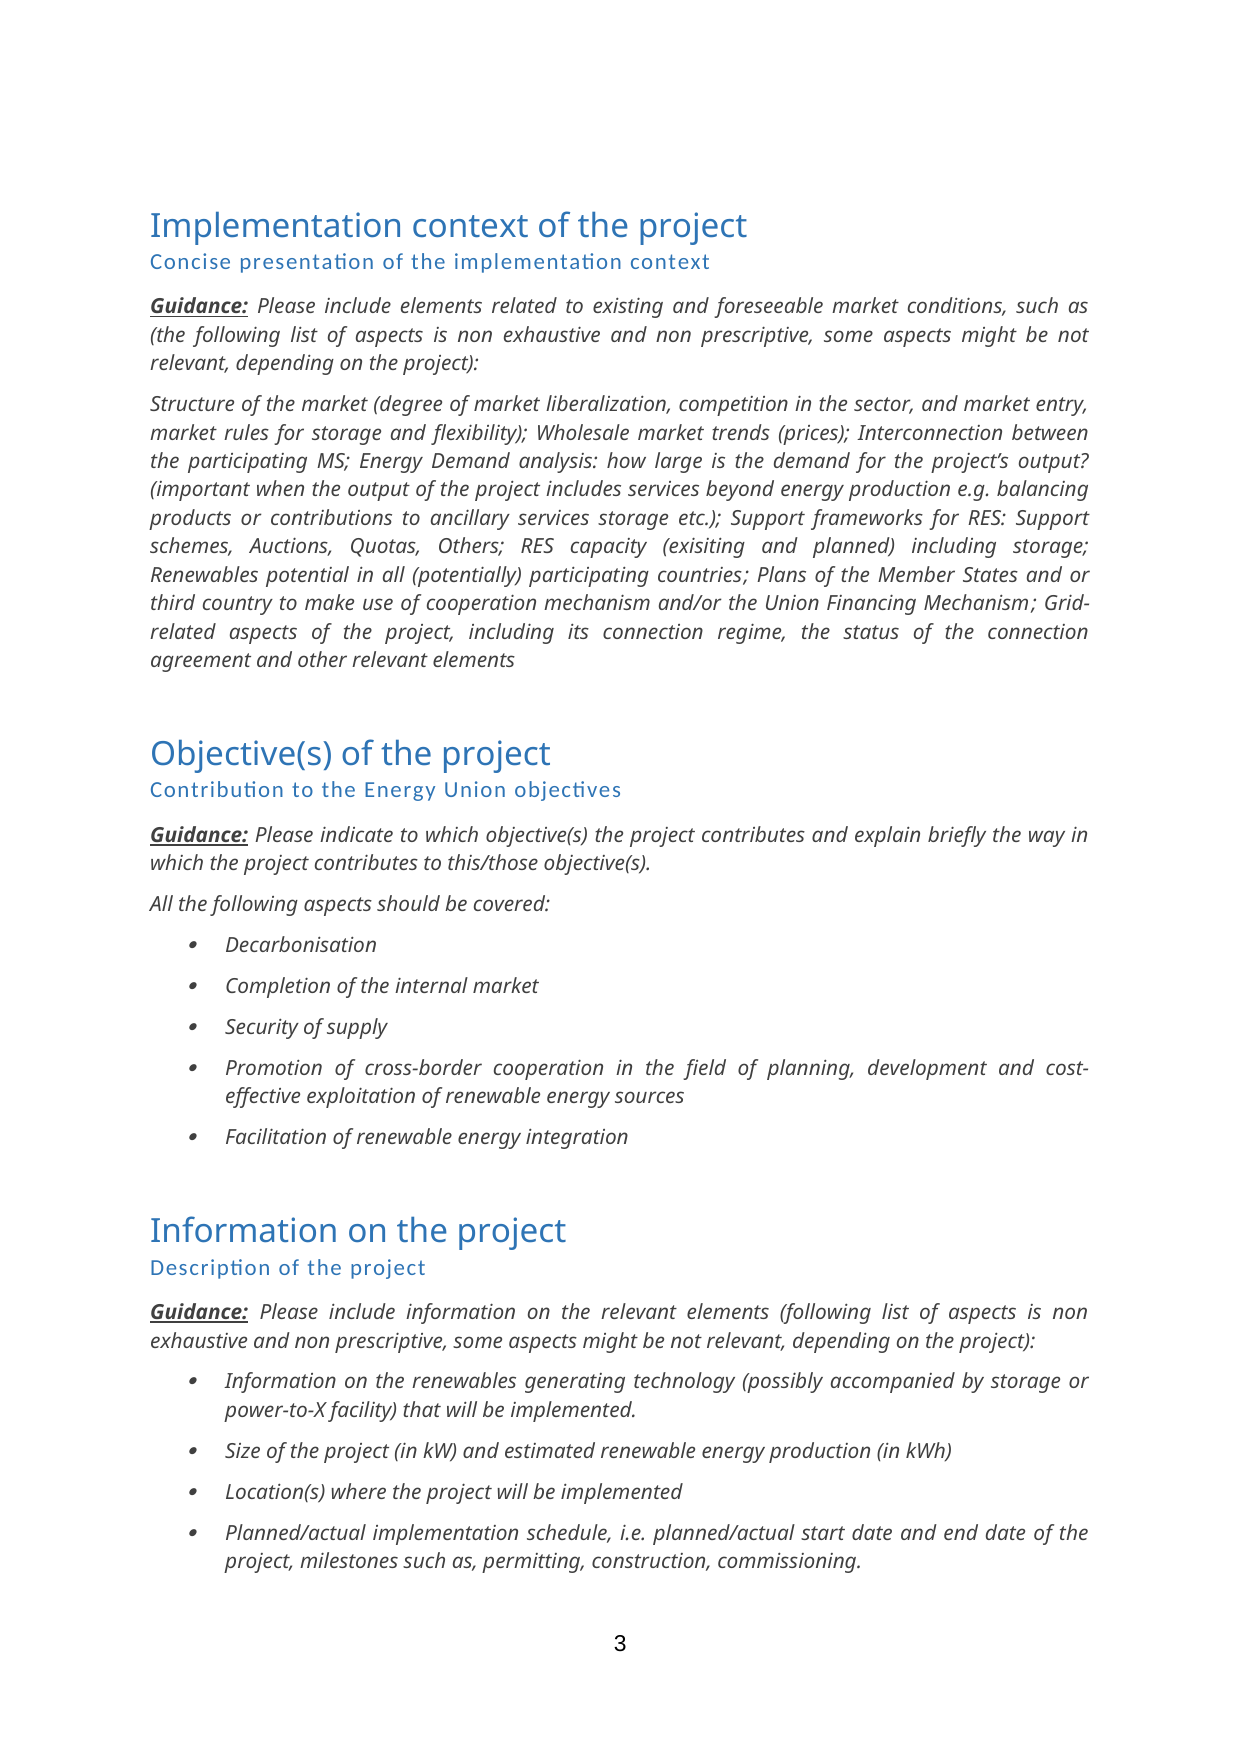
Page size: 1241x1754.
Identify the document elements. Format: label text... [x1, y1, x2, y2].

list Facilitation of renewable energy integration [187, 1122, 1090, 1151]
list Information on the renewables generating technology (possibly accompanied by storage or power-to-X facility) that will be implemented. [187, 1367, 1090, 1423]
subtitle Concise presentation of the implementation context [150, 247, 1090, 275]
text Guidance: Please indicate to which objective(s) the project contributes and explain briefly the way in which the project contributes to this/those objective(s). [150, 820, 1090, 877]
text Guidance: Please include elements related to existing and foreseeable market conditions, such as (the following list of aspects is non exhaustive and non prescriptive, some aspects might be not relevant, depending on the project): [150, 291, 1090, 377]
subtitle Description of the project [150, 1253, 1090, 1281]
text All the following aspects should be covered: [150, 889, 1090, 918]
list Size of the project (in kW) and estimated renewable energy production (in kWh) [187, 1436, 1090, 1464]
subtitle Implementation context of the project [150, 201, 1090, 247]
list Completion of the internal market [187, 971, 1090, 1000]
subtitle Objective(s) of the project [150, 730, 1090, 775]
list Planned/actual implementation schedule, i.e. planned/actual start date and end date of the project, milestones such as, permitting, construction, commissioning. [187, 1518, 1090, 1575]
list Security of supply [187, 1012, 1090, 1041]
text Guidance: Please include information on the relevant elements (following list of aspects is non exhaustive and non prescriptive, some aspects might be not relevant, depending on the project): [150, 1297, 1090, 1354]
list Promotion of cross-border cooperation in the field of planning, development and cost-effective exploitation of renewable energy sources [187, 1053, 1090, 1110]
subtitle Contribution to the Energy Union objectives [150, 775, 1090, 803]
list Location(s) where the project will be implemented [187, 1477, 1090, 1505]
text Structure of the market (degree of market liberalization, competition in the sector, and market entry, market rules for storage and flexibility); Wholesale market trends (prices); Interconnection between the participating MS; Energy Demand analysis: how large is the demand for the project’s output? (important when the output of the project includes services beyond energy production e.g. balancing products or contributions to ancillary services storage etc.); Support frameworks for RES: Support schemes, Auctions, Quotas, Others; RES capacity (exisiting and planned) including storage; Renewables potential in all (potentially) participating countries; Plans of the Member States and or third country to make use of cooperation mechanism and/or the Union Financing Mechanism; Grid-related aspects of the project, including its connection regime, the status of the connection agreement and other relevant elements [150, 389, 1090, 674]
list Decarbonisation [187, 930, 1090, 959]
subtitle Information on the project [150, 1207, 1090, 1253]
